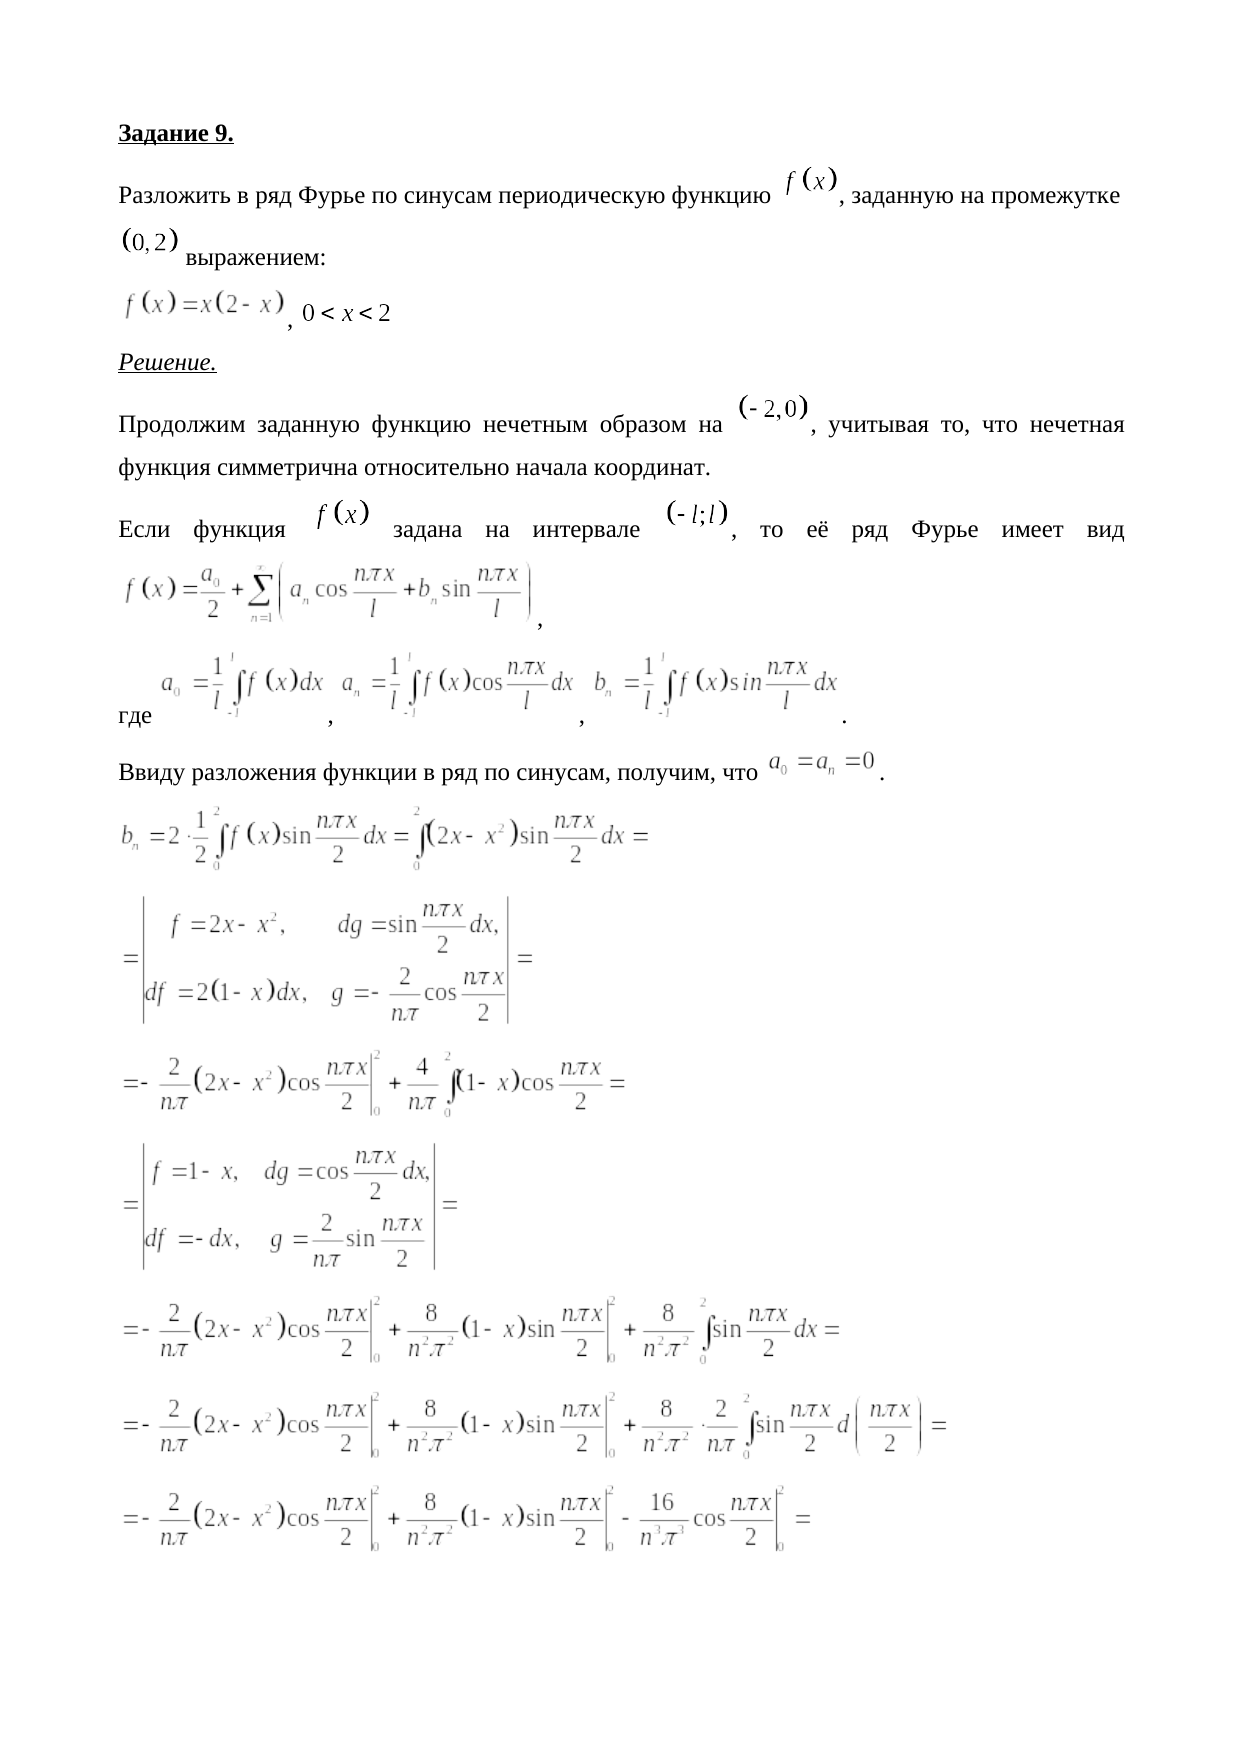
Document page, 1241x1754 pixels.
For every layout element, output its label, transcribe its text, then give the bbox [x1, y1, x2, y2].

text Ввиду разложения функции в ряд по синусам, получим, что . [118, 743, 1125, 786]
text Если функция задана на интервале , то её ряд Фурье имеет вид , [118, 495, 1125, 632]
text Задание 9. [118, 118, 1152, 147]
text Продолжим заданную функцию нечетным образом на , учитывая то, что нечетная функция симметрична относительно начала координат. [118, 390, 1125, 481]
text Решение. [118, 347, 1152, 376]
text , [118, 285, 1152, 332]
text где , , . [118, 647, 1125, 729]
text Разложить в ряд Фурье по синусам периодическую функцию , заданную на промежутке выражением: [118, 161, 1152, 270]
